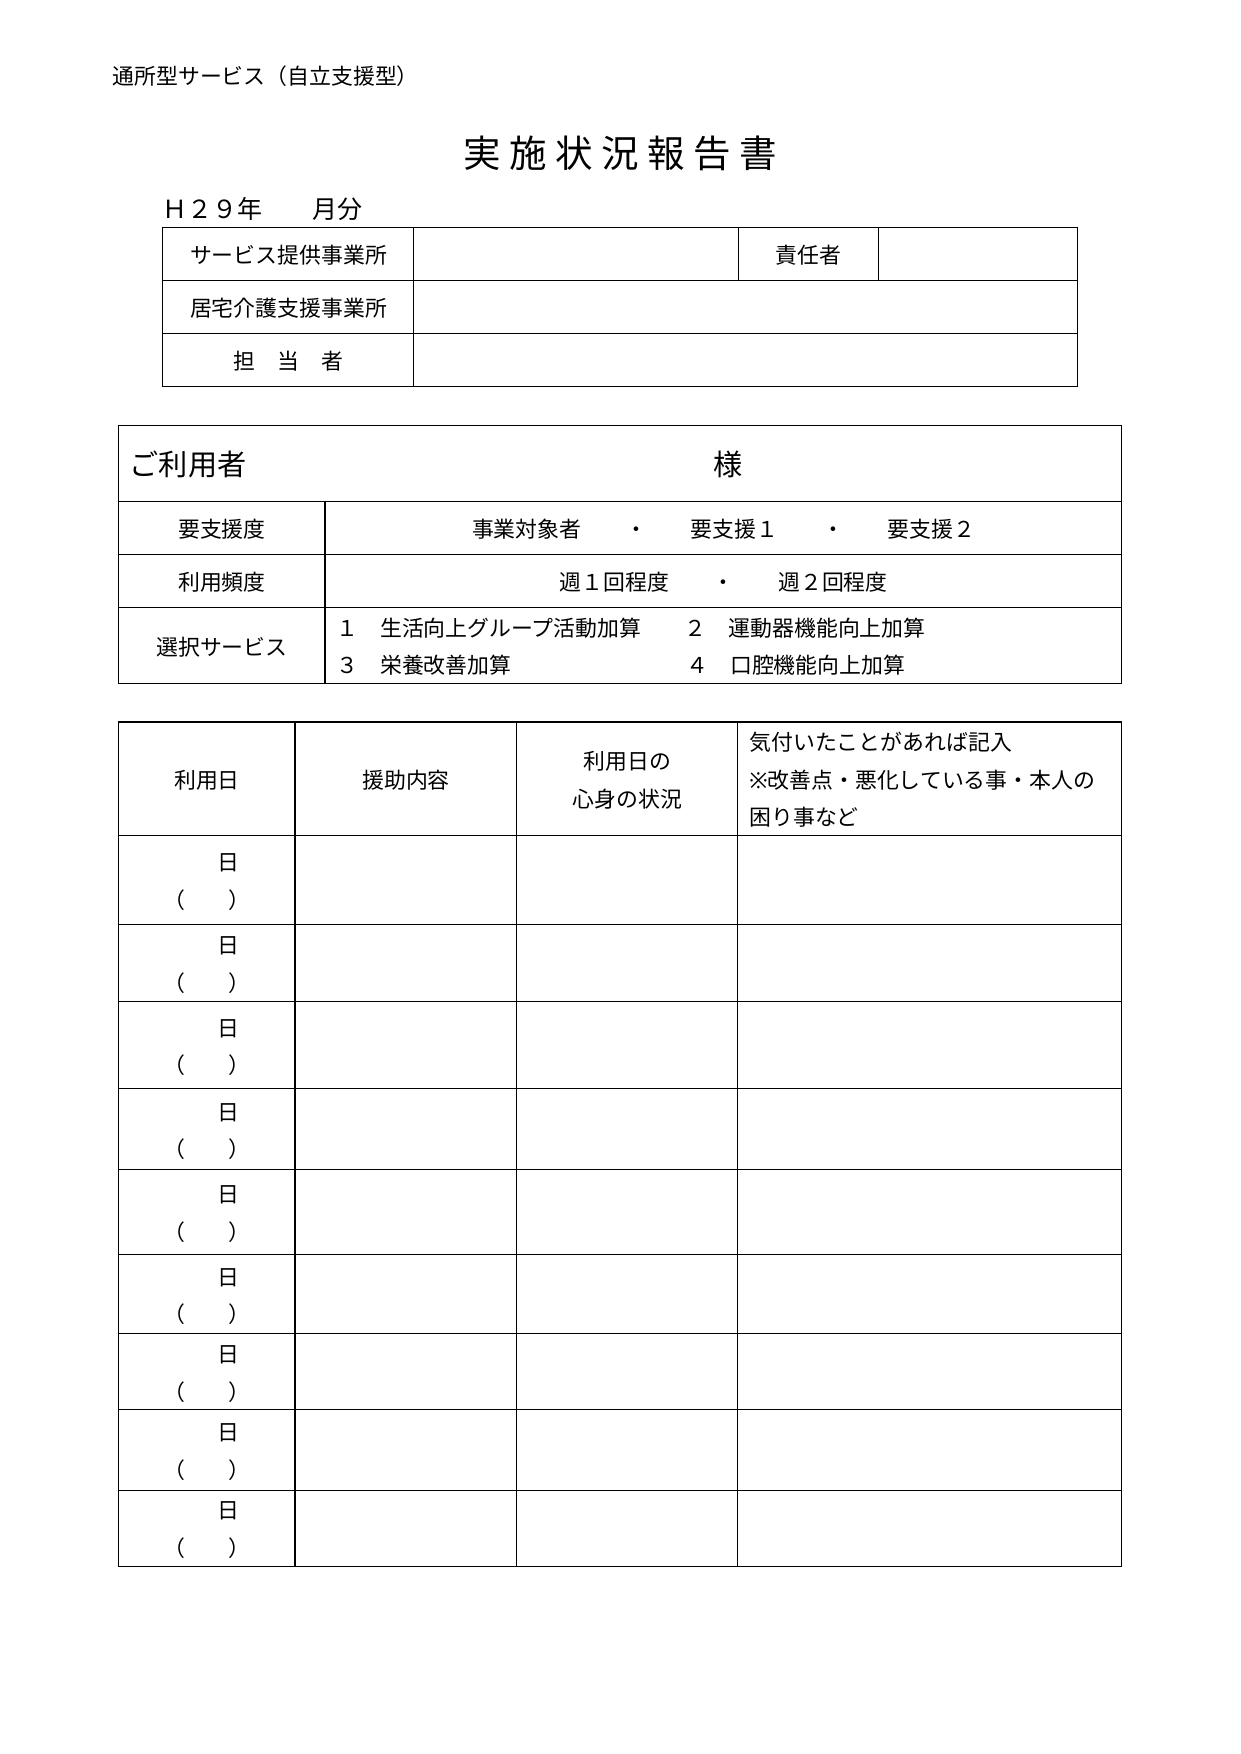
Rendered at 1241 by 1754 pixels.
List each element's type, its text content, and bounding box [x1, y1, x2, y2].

table_cell [517, 1255, 737, 1333]
table_cell 日 （ ） [119, 1255, 294, 1333]
table_cell [296, 1002, 516, 1088]
table_header 援助内容 [296, 723, 516, 835]
table_cell [296, 1089, 516, 1169]
table_cell [296, 1170, 516, 1254]
table_cell 選択サービス [119, 608, 324, 683]
table_cell 利用頻度 [119, 555, 324, 607]
table_cell 日 （ ） [119, 1002, 294, 1088]
table_cell [738, 836, 1121, 924]
table_cell 日 （ ） [119, 1334, 294, 1409]
table_cell １ 生活向上グループ活動加算 ２ 運動器機能向上加算 ３ 栄養改善加算 ４ 口腔機能向上加算 [326, 608, 1121, 683]
table_cell 要支援度 [119, 502, 324, 554]
table_cell 日 （ ） [119, 1089, 294, 1169]
table_cell 日 （ ） [119, 1170, 294, 1254]
table_cell [296, 1491, 516, 1566]
table_cell [517, 1410, 737, 1489]
table_cell [296, 1334, 516, 1409]
table_cell 事業対象者 ・ 要支援１ ・ 要支援２ [326, 502, 1121, 554]
text Ｈ２９年 月分 [112, 189, 1128, 227]
table_cell 日 （ ） [119, 836, 294, 924]
table_cell [738, 1255, 1121, 1333]
table_cell [738, 1170, 1121, 1254]
table_cell 日 （ ） [119, 1410, 294, 1489]
table_cell [517, 925, 737, 1001]
table_cell [738, 1002, 1121, 1088]
table_cell [296, 1255, 516, 1333]
table_cell 居宅介護支援事業所 [163, 281, 413, 333]
table_header 利用日 [119, 723, 294, 835]
table_cell 日 （ ） [119, 1491, 294, 1566]
table_cell [517, 836, 737, 924]
table_cell [414, 281, 1077, 333]
table_cell [517, 1491, 737, 1566]
table_header サービス提供事業所 [163, 228, 413, 280]
table_cell [517, 1170, 737, 1254]
table_cell [517, 1002, 737, 1088]
table_header 利用日の 心身の状況 [517, 723, 737, 835]
table_cell [517, 1334, 737, 1409]
table_cell [414, 334, 1077, 386]
table_header ご利用者 様 [119, 426, 1121, 501]
table_cell [738, 1491, 1121, 1566]
table_cell [296, 925, 516, 1001]
table_cell [738, 1334, 1121, 1409]
text 実 施 状 況 報 告 書 [112, 114, 1128, 189]
table_header [414, 228, 738, 280]
table_header 責任者 [739, 228, 878, 280]
table_cell [738, 1410, 1121, 1489]
table_cell [738, 925, 1121, 1001]
table_cell [296, 1410, 516, 1489]
table_cell [738, 1089, 1121, 1169]
table_header 気付いたことがあれば記入 ※改善点・悪化している事・本人の困り事など [738, 723, 1121, 835]
table_cell 担 当 者 [163, 334, 413, 386]
table_cell [296, 836, 516, 924]
table_cell 週１回程度 ・ 週２回程度 [326, 555, 1121, 607]
table_cell 日 （ ） [119, 925, 294, 1001]
table_header [879, 228, 1077, 280]
table_cell [517, 1089, 737, 1169]
